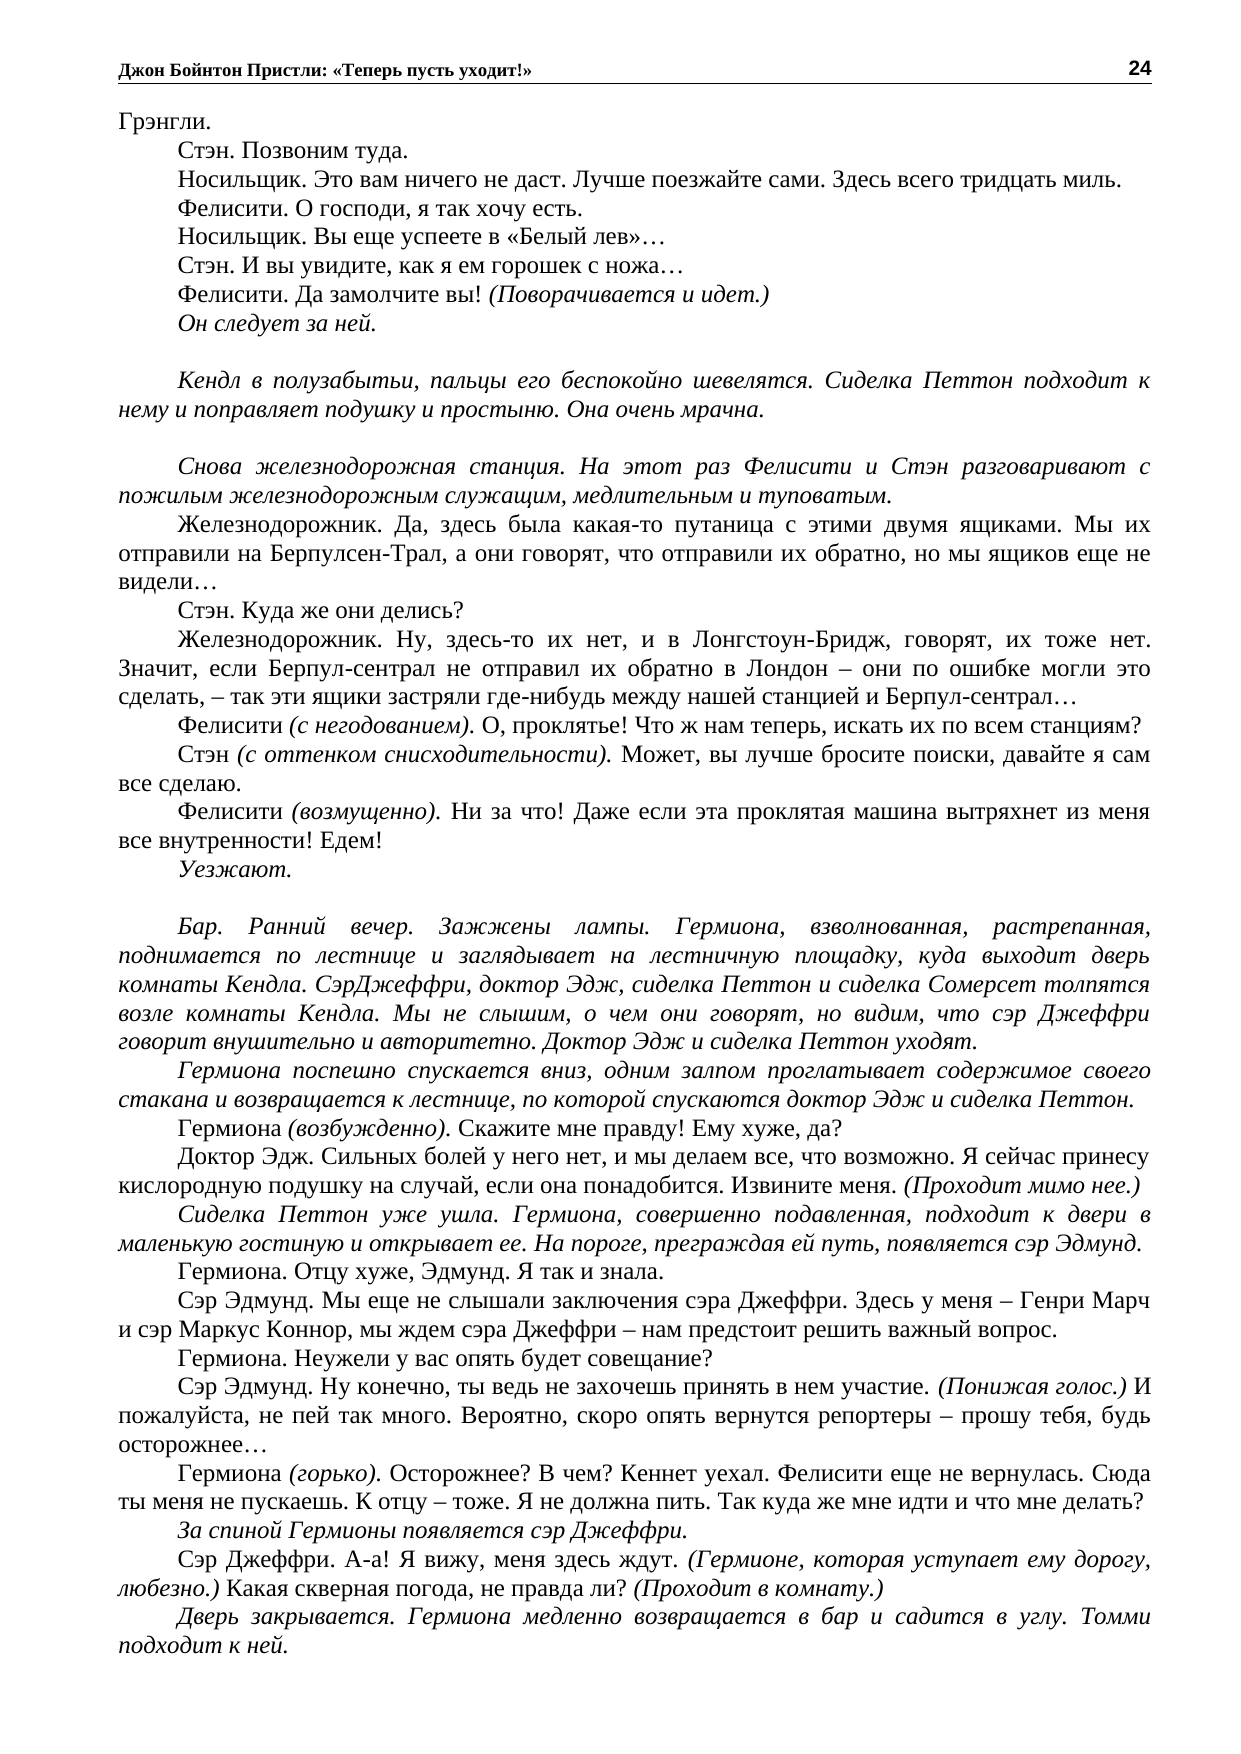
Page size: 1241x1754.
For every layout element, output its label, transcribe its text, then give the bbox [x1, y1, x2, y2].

text Фелисити. О господи, я так хочу есть. [118, 193, 1152, 221]
text Гермиона. Неужели у вас опять будет совещание? [118, 1343, 1152, 1371]
text Уезжают. [118, 854, 1152, 883]
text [118, 106, 1152, 135]
text Бар. Ранний вечер. Зажжены лампы. Гермиона, взволнованная, растрепанная, поднимается по лестнице и заглядывает на лестничную площадку, куда выходит дверь комнаты Кендла. СэрДжеффри, доктор Эдж, сиделка Петтон и сиделка Сомерсет толпятся возле комнаты Кендла. Мы не слышим, о чем они говорят, но видим, что сэр Джеффри говорит внушительно и авторитетно. Доктор Эдж и сиделка Петтон уходят. [118, 911, 1152, 1055]
text Стэн. Куда же они делись? [118, 595, 1152, 624]
text Железнодорожник. Да, здесь была какая-то путаница с этими двумя ящиками. Мы их отправили на Берпулсен-Трал, а они говорят, что отправили их обратно, но мы ящиков еще не видели… [118, 509, 1152, 595]
text Фелисити (возмущенно). Ни за что! Даже если эта проклятая машина вытряхнет из меня все внутренности! Едем! [118, 796, 1152, 854]
text Гермиона (возбужденно). Скажите мне правду! Ему хуже, да? [118, 1113, 1152, 1141]
text Носильщик. Вы еще успеете в «Белый лев»… [118, 221, 1152, 250]
text Гермиона. Отцу хуже, Эдмунд. Я так и знала. [118, 1256, 1152, 1285]
text Гермиона поспешно спускается вниз, одним залпом проглатывает содержимое своего стакана и возвращается к лестнице, по которой спускаются доктор Эдж и сиделка Петтон. [118, 1055, 1152, 1113]
text Стэн (с оттенком снисходительности). Может, вы лучше бросите поиски, давайте я сам все сделаю. [118, 739, 1152, 796]
text Сэр Эдмунд. Мы еще не слышали заключения сэра Джеффри. Здесь у меня – Генри Марч и сэр Маркус Коннор, мы ждем сэра Джеффри – нам предстоит решить важный вопрос. [118, 1285, 1152, 1343]
text Сэр Джеффри. А-а! Я вижу, меня здесь ждут. (Гермионе, которая уступает ему дорогу, любезно.) Какая скверная погода, не правда ли? (Проходит в комнату.) [118, 1544, 1152, 1601]
text Он следует за ней. [118, 308, 1152, 336]
text Фелисити (с негодованием). О, проклятье! Что ж нам теперь, искать их по всем станциям? [118, 710, 1152, 739]
text Снова железнодорожная станция. На этот раз Фелисити и Стэн разговаривают с пожилым железнодорожным служащим, медлительным и туповатым. [118, 451, 1152, 509]
text Дверь закрывается. Гермиона медленно возвращается в бар и садится в углу. Томми подходит к ней. [118, 1601, 1152, 1659]
text Фелисити. Да замолчите вы! (Поворачивается и идет.) [118, 279, 1152, 308]
text Носильщик. Это вам ничего не даст. Лучше поезжайте сами. Здесь всего тридцать миль. [118, 164, 1152, 193]
text Стэн. Позвоним туда. [118, 135, 1152, 164]
text Доктор Эдж. Сильных болей у него нет, и мы делаем все, что возможно. Я сейчас принесу кислородную подушку на случай, если она понадобится. Извините меня. (Проходит мимо нее.) [118, 1141, 1152, 1199]
text Кендл в полузабытьи, пальцы его беспокойно шевелятся. Сиделка Петтон подходит к нему и поправляет подушку и простыню. Она очень мрачна. [118, 365, 1152, 423]
text За спиной Гермионы появляется сэр Джеффри. [118, 1515, 1152, 1544]
text Гермиона (горько). Осторожнее? В чем? Кеннет уехал. Фелисити еще не вернулась. Сюда ты меня не пускаешь. К отцу – тоже. Я не должна пить. Так куда же мне идти и что мне делать? [118, 1458, 1152, 1515]
text Железнодорожник. Ну, здесь-то их нет, и в Лонгстоун-Бридж, говорят, их тоже нет. Значит, если Берпул-сентрал не отправил их обратно в Лондон – они по ошибке могли это сделать, – так эти ящики застряли где-нибудь между нашей станцией и Берпул-сентрал… [118, 624, 1152, 710]
text Стэн. И вы увидите, как я ем горошек с ножа… [118, 250, 1152, 279]
text Сиделка Петтон уже ушла. Гермиона, совершенно подавленная, подходит к двери в маленькую гостиную и открывает ее. На пороге, преграждая ей путь, появляется сэр Эдмунд. [118, 1199, 1152, 1256]
text Сэр Эдмунд. Ну конечно, ты ведь не захочешь принять в нем участие. (Понижая голос.) И пожалуйста, не пей так много. Вероятно, скоро опять вернутся репортеры – прошу тебя, будь осторожнее… [118, 1371, 1152, 1458]
